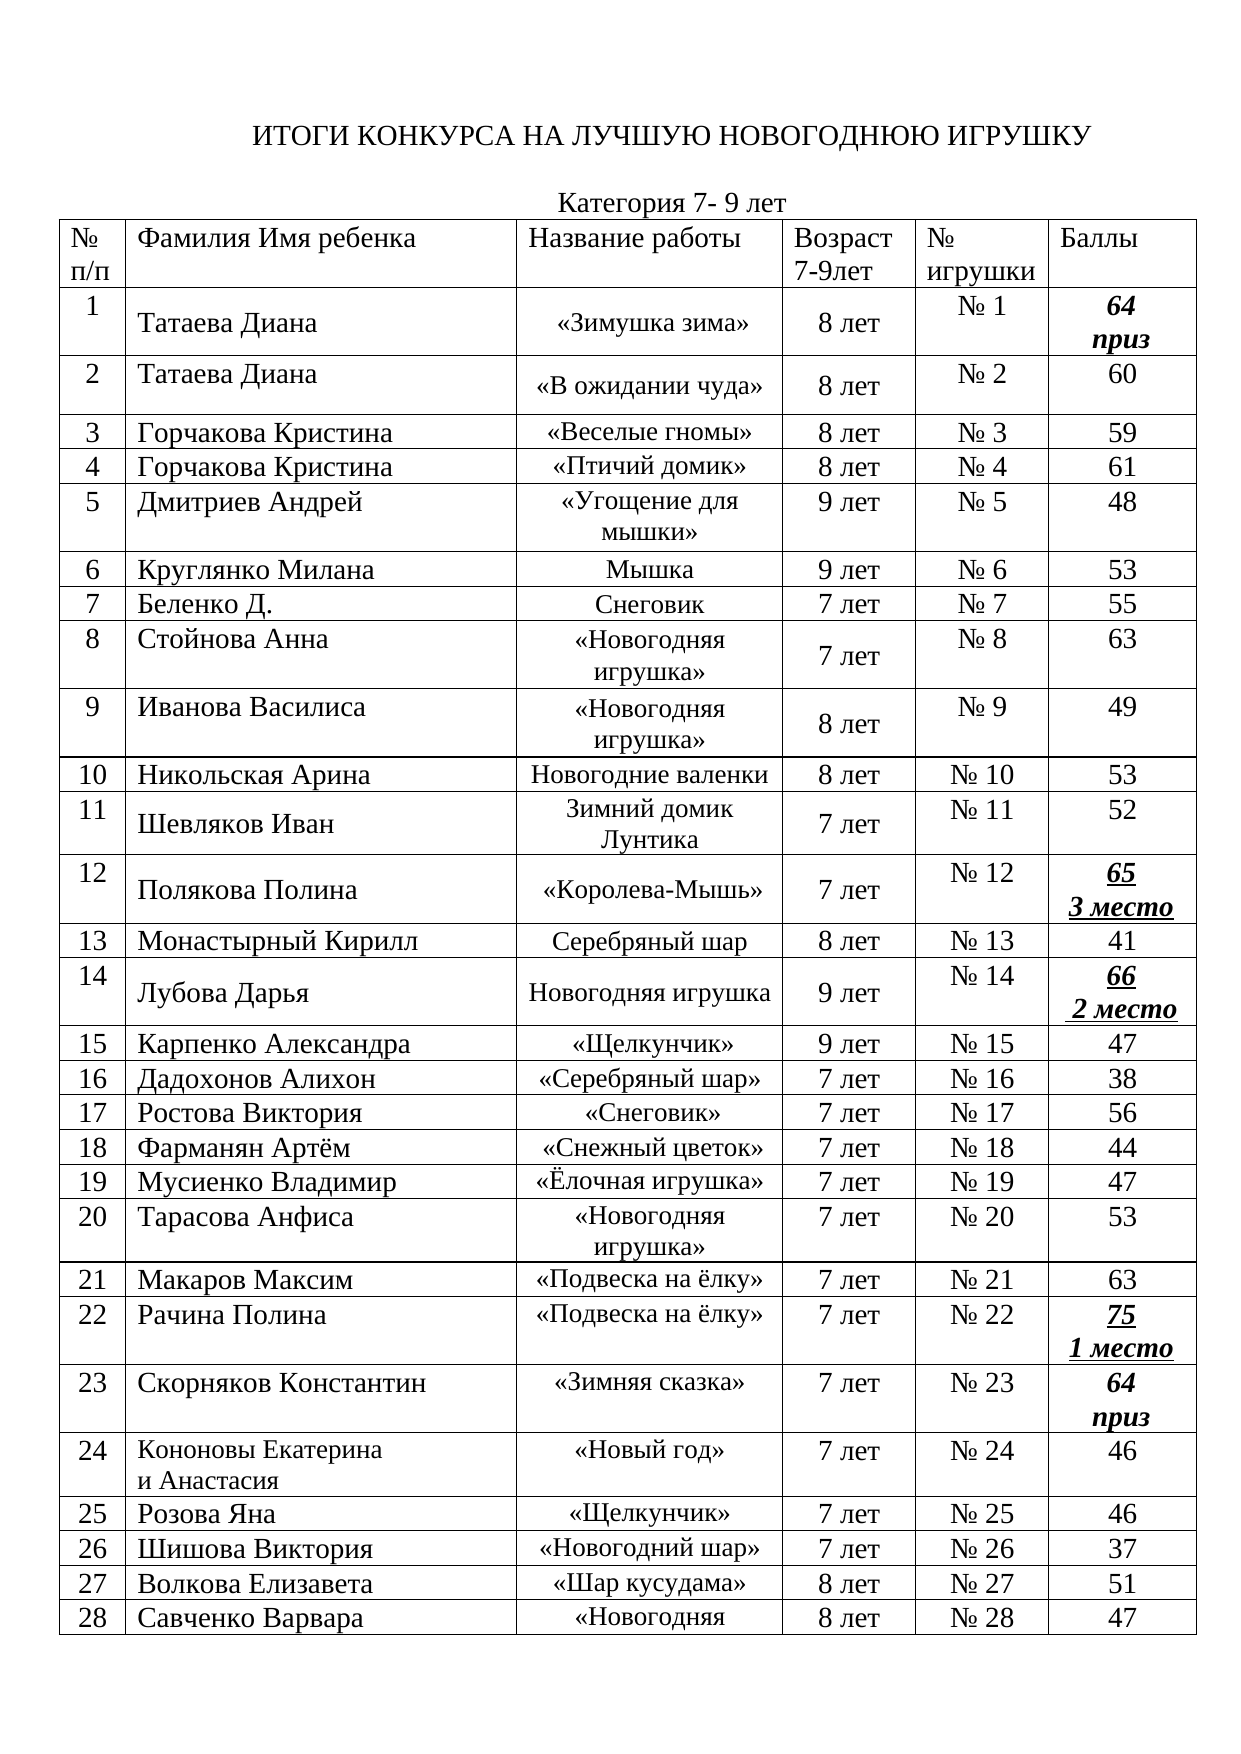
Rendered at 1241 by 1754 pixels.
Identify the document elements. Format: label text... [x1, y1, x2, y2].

table_cell 46 [1049, 1433, 1196, 1496]
table_cell «Новогодняя игрушка» [517, 621, 782, 688]
table_cell 24 [60, 1433, 125, 1496]
table_cell 47 [1049, 1026, 1196, 1060]
table_cell 8 лет [783, 689, 915, 756]
table_cell 23 [60, 1365, 125, 1432]
table_cell 27 [60, 1566, 125, 1599]
table_cell 7 лет [783, 1061, 915, 1094]
table_cell «Подвеска на ёлку» [517, 1297, 782, 1364]
table_cell 1 [60, 288, 125, 355]
table_cell 9 лет [783, 552, 915, 586]
table_cell 7 [60, 587, 125, 620]
table_cell 7 лет [783, 1165, 915, 1198]
table_cell Иванова Василиса [126, 689, 516, 756]
table_cell Монастырный Кирилл [126, 924, 516, 957]
table_cell Зимний домик Лунтика [517, 792, 782, 854]
table_cell № 12 [916, 855, 1048, 922]
table_cell 63 [1049, 1263, 1196, 1296]
table_cell 11 [60, 792, 125, 854]
table_cell 7 лет [783, 855, 915, 922]
table_cell «Угощение для мышки» [517, 484, 782, 551]
table_cell «Веселые гномы» [517, 415, 782, 448]
table_cell 9 лет [783, 1026, 915, 1060]
table_cell № 1 [916, 288, 1048, 355]
table_cell № 11 [916, 792, 1048, 854]
table_cell № 18 [916, 1130, 1048, 1163]
table_cell Фарманян Артём [126, 1130, 516, 1163]
table_cell № 5 [916, 484, 1048, 551]
table_cell 63 [1049, 621, 1196, 688]
table_cell 3 [60, 415, 125, 448]
table_header № п/п [60, 220, 125, 287]
table_cell «Королева-Мышь» [517, 855, 782, 922]
table_cell 25 [60, 1497, 125, 1530]
table_cell № 26 [916, 1531, 1048, 1565]
table_cell 64 приз [1049, 288, 1196, 355]
table_cell 53 [1049, 1199, 1196, 1261]
table_cell 20 [60, 1199, 125, 1261]
table_cell 15 [60, 1026, 125, 1060]
table_cell 41 [1049, 924, 1196, 957]
table_cell 8 лет [783, 758, 915, 791]
table_cell 26 [60, 1531, 125, 1565]
table_cell Новогодняя игрушка [517, 958, 782, 1025]
table_cell 48 [1049, 484, 1196, 551]
table_cell «Подвеска на ёлку» [517, 1263, 782, 1296]
table_cell № 25 [916, 1497, 1048, 1530]
table_cell № 8 [916, 621, 1048, 688]
table_cell № 10 [916, 758, 1048, 791]
text Категория 7- 9 лет [133, 185, 1152, 219]
table_cell Карпенко Александра [126, 1026, 516, 1060]
table_cell 8 лет [783, 356, 915, 414]
table_cell 12 [60, 855, 125, 922]
table_cell № 6 [916, 552, 1048, 586]
table_cell 61 [1049, 449, 1196, 483]
table_cell «Новогодняя игрушка» [517, 1199, 782, 1261]
table_cell «Новый год» [517, 1433, 782, 1496]
table_header № игрушки [916, 220, 1048, 287]
table_cell Беленко Д. [126, 587, 516, 620]
table_cell «Новогодняя игрушка» [517, 689, 782, 756]
table_cell 21 [60, 1263, 125, 1296]
table_cell 7 лет [783, 1130, 915, 1163]
table_cell 37 [1049, 1531, 1196, 1565]
table_cell 9 лет [783, 958, 915, 1025]
table_cell № 21 [916, 1263, 1048, 1296]
table_cell 44 [1049, 1130, 1196, 1163]
table_cell Макаров Максим [126, 1263, 516, 1296]
table_cell № 13 [916, 924, 1048, 957]
table_cell Круглянко Милана [126, 552, 516, 586]
table_cell Рачина Полина [126, 1297, 516, 1364]
table_cell 7 лет [783, 621, 915, 688]
table_cell 65 3 место [1049, 855, 1196, 922]
table_cell 16 [60, 1061, 125, 1094]
table_cell № 17 [916, 1095, 1048, 1129]
table_cell № 19 [916, 1165, 1048, 1198]
table_cell № 16 [916, 1061, 1048, 1094]
table_cell Дадохонов Алихон [126, 1061, 516, 1094]
table_cell 8 лет [783, 1600, 915, 1634]
table_cell 6 [60, 552, 125, 586]
table_cell № 4 [916, 449, 1048, 483]
table_cell Стойнова Анна [126, 621, 516, 688]
text ИТОГИ КОНКУРСА НА ЛУЧШУЮ НОВОГОДНЮЮ ИГРУШКУ [133, 118, 1152, 152]
table_cell 64 приз [1049, 1365, 1196, 1432]
table_cell 51 [1049, 1566, 1196, 1599]
table_header Возраст 7-9лет [783, 220, 915, 287]
table_cell 47 [1049, 1600, 1196, 1634]
table_cell 8 лет [783, 288, 915, 355]
table_cell 38 [1049, 1061, 1196, 1094]
table_header Фамилия Имя ребенка [126, 220, 516, 287]
table_cell № 15 [916, 1026, 1048, 1060]
table_cell № 7 [916, 587, 1048, 620]
table_cell Волкова Елизавета [126, 1566, 516, 1599]
table_cell 7 лет [783, 1095, 915, 1129]
table_cell Мусиенко Владимир [126, 1165, 516, 1198]
table_cell 53 [1049, 758, 1196, 791]
table_cell № 14 [916, 958, 1048, 1025]
table_cell 75 1 место [1049, 1297, 1196, 1364]
table_cell 7 лет [783, 587, 915, 620]
table_cell 56 [1049, 1095, 1196, 1129]
table_cell 7 лет [783, 1531, 915, 1565]
table_cell 9 [60, 689, 125, 756]
table_cell Шевляков Иван [126, 792, 516, 854]
table_cell 7 лет [783, 1263, 915, 1296]
table_cell Татаева Диана [126, 356, 516, 414]
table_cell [517, 1600, 782, 1634]
table_cell 19 [60, 1165, 125, 1198]
table_cell «Птичий домик» [517, 449, 782, 483]
table_cell № 27 [916, 1566, 1048, 1599]
table_cell «В ожидании чуда» [517, 356, 782, 414]
table_cell «Щелкунчик» [517, 1497, 782, 1530]
table_cell «Новогодний шар» [517, 1531, 782, 1565]
table_cell 14 [60, 958, 125, 1025]
table_cell 17 [60, 1095, 125, 1129]
table_cell Скорняков Константин [126, 1365, 516, 1432]
table_cell 47 [1049, 1165, 1196, 1198]
table_cell 4 [60, 449, 125, 483]
table_cell № 20 [916, 1199, 1048, 1261]
table_cell 22 [60, 1297, 125, 1364]
table_cell 8 [60, 621, 125, 688]
table_cell Снеговик [517, 587, 782, 620]
table_cell 55 [1049, 587, 1196, 620]
table_cell 59 [1049, 415, 1196, 448]
table_cell 5 [60, 484, 125, 551]
table_cell 8 лет [783, 924, 915, 957]
table_cell 13 [60, 924, 125, 957]
table_cell 7 лет [783, 1433, 915, 1496]
table_cell «Зимняя сказка» [517, 1365, 782, 1432]
table_cell 8 лет [783, 1566, 915, 1599]
table_cell № 23 [916, 1365, 1048, 1432]
table_cell 60 [1049, 356, 1196, 414]
table_cell 7 лет [783, 1199, 915, 1261]
table_cell 7 лет [783, 1497, 915, 1530]
table_cell № 9 [916, 689, 1048, 756]
table_cell «Серебряный шар» [517, 1061, 782, 1094]
table_cell 10 [60, 758, 125, 791]
table_cell 53 [1049, 552, 1196, 586]
table_cell 18 [60, 1130, 125, 1163]
table_cell 2 [60, 356, 125, 414]
table_cell Серебряный шар [517, 924, 782, 957]
table_cell 9 лет [783, 484, 915, 551]
table_cell Мышка [517, 552, 782, 586]
table_cell Новогодние валенки [517, 758, 782, 791]
table_header Баллы [1049, 220, 1196, 287]
table_cell 7 лет [783, 1297, 915, 1364]
table_cell № 22 [916, 1297, 1048, 1364]
table_cell Лубова Дарья [126, 958, 516, 1025]
table_cell 52 [1049, 792, 1196, 854]
table_cell 28 [60, 1600, 125, 1634]
table_cell 8 лет [783, 415, 915, 448]
table_cell Никольская Арина [126, 758, 516, 791]
table_cell Кононовы Екатерина и Анастасия [126, 1433, 516, 1496]
table_cell 66 2 место [1049, 958, 1196, 1025]
table_cell 8 лет [783, 449, 915, 483]
table_cell 7 лет [783, 792, 915, 854]
table_cell 7 лет [783, 1365, 915, 1432]
table_cell 46 [1049, 1497, 1196, 1530]
table_cell «Снежный цветок» [517, 1130, 782, 1163]
table_cell «Зимушка зима» [517, 288, 782, 355]
table_cell Горчакова Кристина [126, 415, 516, 448]
table_header Название работы [517, 220, 782, 287]
table_cell Дмитриев Андрей [126, 484, 516, 551]
table_cell № 2 [916, 356, 1048, 414]
table_cell Горчакова Кристина [126, 449, 516, 483]
table_cell Полякова Полина [126, 855, 516, 922]
table_cell «Шар кусудама» [517, 1566, 782, 1599]
table_cell «Снеговик» [517, 1095, 782, 1129]
table_cell Тарасова Анфиса [126, 1199, 516, 1261]
table_cell Савченко Варвара [126, 1600, 516, 1634]
table_cell «Ёлочная игрушка» [517, 1165, 782, 1198]
table_cell Розова Яна [126, 1497, 516, 1530]
table_cell № 24 [916, 1433, 1048, 1496]
table_cell Ростова Виктория [126, 1095, 516, 1129]
table_cell № 28 [916, 1600, 1048, 1634]
table_cell Татаева Диана [126, 288, 516, 355]
table_cell № 3 [916, 415, 1048, 448]
table_cell Шишова Виктория [126, 1531, 516, 1565]
table_cell 49 [1049, 689, 1196, 756]
table_cell «Щелкунчик» [517, 1026, 782, 1060]
